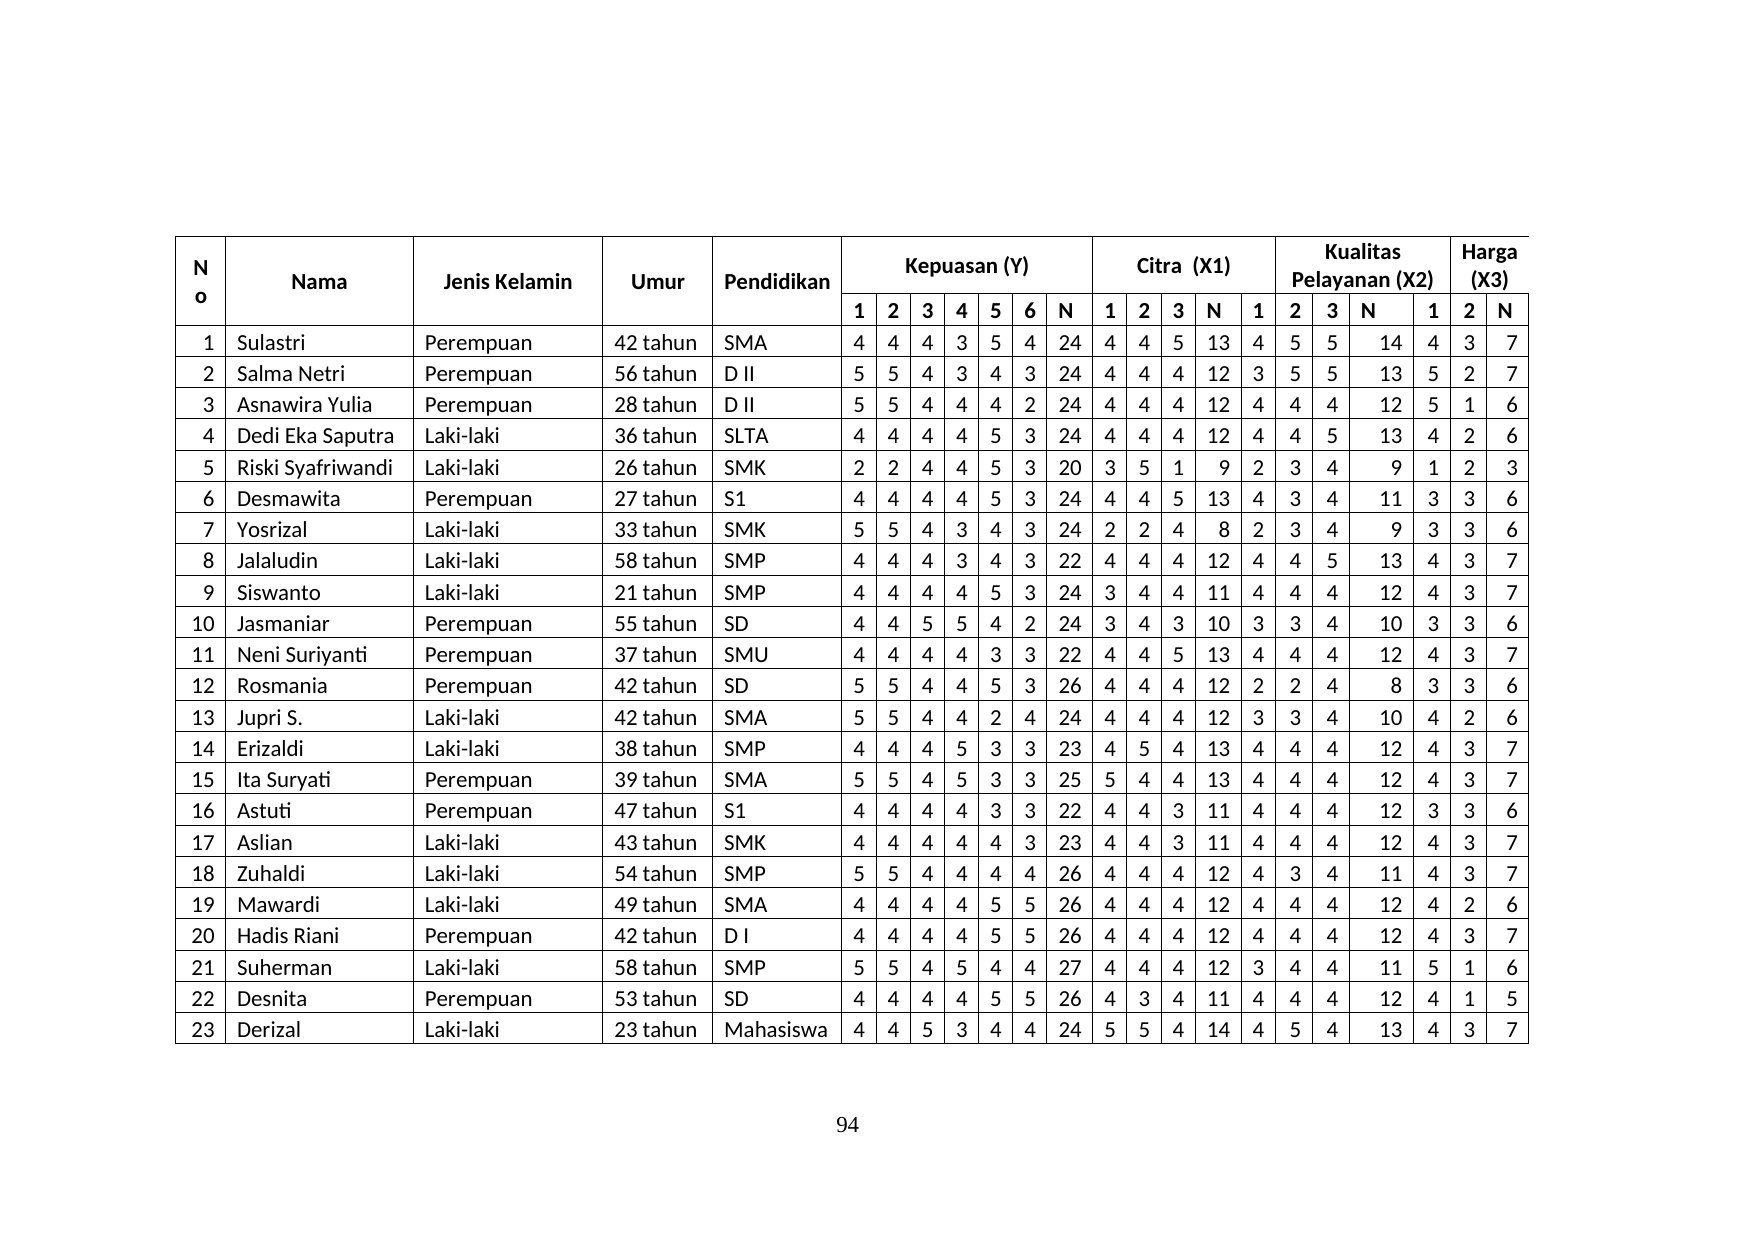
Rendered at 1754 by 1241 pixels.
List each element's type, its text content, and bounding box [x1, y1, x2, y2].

table_cell 13 [1350, 357, 1413, 387]
table_cell Perempuan [414, 638, 602, 668]
table_cell 4 [945, 701, 978, 731]
table_cell 5 [1313, 357, 1349, 387]
table_header Harga (X3) [1451, 237, 1529, 293]
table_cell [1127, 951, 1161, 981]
table_cell 3 [1313, 294, 1349, 324]
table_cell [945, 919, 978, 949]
table_cell 3 [1013, 638, 1046, 668]
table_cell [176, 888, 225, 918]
table_cell 13 [1196, 638, 1241, 668]
table_cell 11 [1350, 482, 1413, 512]
table_cell 3 [1013, 482, 1046, 512]
table_cell 4 [877, 607, 910, 637]
table_cell 8 [1350, 669, 1413, 699]
table_cell 5 [842, 357, 876, 387]
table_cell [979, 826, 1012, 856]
table_cell 56 tahun [603, 357, 712, 387]
table_cell 3 [1451, 326, 1486, 356]
table_cell 2 [979, 701, 1012, 731]
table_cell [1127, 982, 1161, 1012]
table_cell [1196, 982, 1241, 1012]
table_cell Laki-laki [414, 544, 602, 574]
table_cell 2 [1242, 451, 1275, 481]
table_cell 3 [1414, 607, 1450, 637]
table_cell 3 [1013, 451, 1046, 481]
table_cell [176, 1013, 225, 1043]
table_cell 4 [945, 419, 978, 449]
table_cell 2 [1013, 607, 1046, 637]
table_cell 4 [877, 326, 910, 356]
table_cell 5 [979, 294, 1012, 324]
table_cell 36 tahun [603, 419, 712, 449]
table_cell Laki-laki [414, 576, 602, 606]
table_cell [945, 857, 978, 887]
table_cell 11 [176, 638, 225, 668]
table_cell SD [713, 607, 841, 637]
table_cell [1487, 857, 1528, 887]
table_cell 4 [1127, 669, 1161, 699]
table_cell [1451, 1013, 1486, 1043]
table_cell 12 [1196, 669, 1241, 699]
table_header Nama [226, 237, 413, 324]
table_cell N [1487, 294, 1528, 324]
table_cell 10 [176, 607, 225, 637]
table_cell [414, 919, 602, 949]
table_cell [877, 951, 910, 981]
table_cell 3 [1451, 732, 1486, 762]
table_cell Perempuan [414, 482, 602, 512]
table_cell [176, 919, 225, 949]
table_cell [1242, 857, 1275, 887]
table_cell 4 [1093, 794, 1126, 824]
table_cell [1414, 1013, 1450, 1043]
table_cell 6 [176, 482, 225, 512]
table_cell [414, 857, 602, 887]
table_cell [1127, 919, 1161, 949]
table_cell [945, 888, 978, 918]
table_cell 4 [842, 732, 876, 762]
table_cell 4 [1276, 419, 1312, 449]
table_cell Jupri S. [226, 701, 413, 731]
table_cell 4 [1127, 419, 1161, 449]
table_cell Perempuan [414, 607, 602, 637]
table_cell 4 [842, 482, 876, 512]
table_cell 4 [1414, 419, 1450, 449]
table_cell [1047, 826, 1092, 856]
table_cell 21 tahun [603, 576, 712, 606]
table_cell 3 [1013, 669, 1046, 699]
table_cell 12 [1350, 388, 1413, 418]
table_cell 3 [1276, 701, 1312, 731]
table_cell 14 [1350, 326, 1413, 356]
table_cell 26 [1047, 669, 1092, 699]
table_cell 22 [1047, 544, 1092, 574]
table_cell SMU [713, 638, 841, 668]
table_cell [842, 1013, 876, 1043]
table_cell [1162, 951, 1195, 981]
table_cell 8 [1196, 513, 1241, 543]
table_header Kualitas Pelayanan (X2) [1276, 237, 1450, 293]
table_cell 3 [1093, 451, 1126, 481]
table_cell Siswanto [226, 576, 413, 606]
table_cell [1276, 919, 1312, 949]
table_cell SMA [713, 763, 841, 793]
table_cell 4 [1013, 701, 1046, 731]
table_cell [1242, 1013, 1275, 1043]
table_cell 42 tahun [603, 669, 712, 699]
table_cell SMP [713, 576, 841, 606]
table_cell 4 [1093, 357, 1126, 387]
table_cell SMP [713, 544, 841, 574]
table_cell 4 [911, 576, 944, 606]
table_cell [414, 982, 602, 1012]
table_cell 4 [1127, 794, 1161, 824]
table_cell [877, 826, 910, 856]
table_cell 3 [1451, 544, 1486, 574]
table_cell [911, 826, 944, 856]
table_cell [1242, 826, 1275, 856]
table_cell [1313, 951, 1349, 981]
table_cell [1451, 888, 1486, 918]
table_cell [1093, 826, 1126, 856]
table_cell 9 [176, 576, 225, 606]
table_cell SLTA [713, 419, 841, 449]
table_cell Perempuan [414, 763, 602, 793]
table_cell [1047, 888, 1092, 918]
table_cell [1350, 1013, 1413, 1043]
table_cell 13 [1196, 763, 1241, 793]
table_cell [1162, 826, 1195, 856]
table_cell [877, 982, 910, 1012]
table_cell 5 [842, 763, 876, 793]
table_cell 4 [1276, 544, 1312, 574]
table_cell Laki-laki [414, 419, 602, 449]
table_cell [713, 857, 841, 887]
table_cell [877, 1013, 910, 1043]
table_cell 2 [1276, 294, 1312, 324]
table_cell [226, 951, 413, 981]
table_cell 4 [911, 701, 944, 731]
table_cell 4 [1093, 669, 1126, 699]
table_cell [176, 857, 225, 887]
table_cell 4 [1127, 607, 1161, 637]
table_cell 4 [1127, 357, 1161, 387]
table_cell 24 [1047, 388, 1092, 418]
table_cell Perempuan [414, 357, 602, 387]
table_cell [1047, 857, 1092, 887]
table_cell 9 [1350, 451, 1413, 481]
table_cell 4 [176, 419, 225, 449]
table_cell 4 [1127, 326, 1161, 356]
table_cell 3 [945, 544, 978, 574]
table_cell 1 [842, 294, 876, 324]
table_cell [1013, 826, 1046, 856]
table_cell Salma Netri [226, 357, 413, 387]
table_cell 3 [1276, 482, 1312, 512]
table_cell 4 [979, 513, 1012, 543]
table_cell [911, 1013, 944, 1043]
table_cell 24 [1047, 326, 1092, 356]
table_cell 4 [1162, 576, 1195, 606]
table_cell SMA [713, 701, 841, 731]
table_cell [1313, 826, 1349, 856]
table_cell 4 [911, 482, 944, 512]
table_cell 7 [1487, 357, 1528, 387]
table_cell 12 [1196, 544, 1241, 574]
table_cell 3 [1242, 607, 1275, 637]
table_cell Perempuan [414, 388, 602, 418]
table_cell 4 [1162, 669, 1195, 699]
table_cell 1 [1414, 451, 1450, 481]
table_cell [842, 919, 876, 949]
table_cell 6 [1487, 419, 1528, 449]
table_cell Sulastri [226, 326, 413, 356]
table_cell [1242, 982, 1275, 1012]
table_cell 12 [1196, 701, 1241, 731]
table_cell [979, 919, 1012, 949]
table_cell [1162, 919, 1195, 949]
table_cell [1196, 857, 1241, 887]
table_cell 3 [1451, 763, 1486, 793]
table_cell N [1196, 294, 1241, 324]
table_cell 4 [1162, 763, 1195, 793]
table_cell 39 tahun [603, 763, 712, 793]
table_cell 6 [1487, 513, 1528, 543]
table_cell 6 [1487, 669, 1528, 699]
table_cell 5 [979, 326, 1012, 356]
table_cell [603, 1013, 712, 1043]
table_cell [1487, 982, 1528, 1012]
table_header Jenis Kelamin [414, 237, 602, 324]
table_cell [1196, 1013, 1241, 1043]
table_cell 3 [1276, 513, 1312, 543]
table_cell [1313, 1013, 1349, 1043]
table_cell 3 [1451, 794, 1486, 824]
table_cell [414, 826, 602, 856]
table_cell 4 [1313, 763, 1349, 793]
table_cell 4 [945, 794, 978, 824]
table_cell 4 [1093, 638, 1126, 668]
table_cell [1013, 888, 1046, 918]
table_cell 2 [1451, 294, 1486, 324]
table_cell 4 [1414, 576, 1450, 606]
table_cell 3 [1451, 482, 1486, 512]
table_cell Laki-laki [414, 701, 602, 731]
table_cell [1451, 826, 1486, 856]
table_cell 10 [1350, 607, 1413, 637]
table_cell 4 [1276, 763, 1312, 793]
table_cell 12 [1196, 357, 1241, 387]
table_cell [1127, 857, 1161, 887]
table_cell 2 [1451, 357, 1486, 387]
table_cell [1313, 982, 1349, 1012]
table_cell 22 [1047, 638, 1092, 668]
table_cell 4 [1276, 388, 1312, 418]
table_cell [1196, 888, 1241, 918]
table_cell 24 [1047, 513, 1092, 543]
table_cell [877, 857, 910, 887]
table_cell 2 [1093, 513, 1126, 543]
table_cell 7 [1487, 576, 1528, 606]
table_cell 4 [1162, 732, 1195, 762]
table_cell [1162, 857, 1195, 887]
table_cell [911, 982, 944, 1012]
table_cell Riski Syafriwandi [226, 451, 413, 481]
table_cell 4 [1127, 388, 1161, 418]
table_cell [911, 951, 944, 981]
table_cell 4 [1313, 638, 1349, 668]
table_cell 12 [1196, 388, 1241, 418]
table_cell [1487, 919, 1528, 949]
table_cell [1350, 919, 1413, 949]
table_cell 4 [1127, 544, 1161, 574]
table_cell 5 [1313, 419, 1349, 449]
table_cell 3 [945, 326, 978, 356]
table_cell 4 [1127, 482, 1161, 512]
table_cell N [1047, 294, 1092, 324]
table_cell 4 [1313, 482, 1349, 512]
table_cell 4 [877, 419, 910, 449]
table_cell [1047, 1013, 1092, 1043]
table_cell 12 [1350, 794, 1413, 824]
table_cell 5 [1162, 482, 1195, 512]
table_cell 5 [945, 607, 978, 637]
table_cell 12 [1350, 732, 1413, 762]
table_cell 1 [1242, 294, 1275, 324]
table_cell Rosmania [226, 669, 413, 699]
table_cell 4 [1414, 763, 1450, 793]
table_cell 4 [1313, 794, 1349, 824]
table_cell 4 [1313, 576, 1349, 606]
table_cell 15 [176, 763, 225, 793]
table_header Pendidikan [713, 237, 841, 324]
table_cell 4 [1276, 576, 1312, 606]
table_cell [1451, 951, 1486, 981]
table_cell 4 [842, 607, 876, 637]
table_cell 4 [1127, 576, 1161, 606]
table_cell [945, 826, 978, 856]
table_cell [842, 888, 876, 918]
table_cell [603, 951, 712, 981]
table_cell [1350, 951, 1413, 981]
table_cell 4 [1313, 732, 1349, 762]
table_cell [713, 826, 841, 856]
table_cell 28 tahun [603, 388, 712, 418]
table_cell 5 [1313, 544, 1349, 574]
table_cell 2 [1451, 451, 1486, 481]
table_cell 2 [1276, 669, 1312, 699]
table_cell Yosrizal [226, 513, 413, 543]
table_cell 4 [877, 544, 910, 574]
table_cell 4 [1242, 638, 1275, 668]
table_cell 42 tahun [603, 326, 712, 356]
table_cell 4 [1313, 607, 1349, 637]
table_cell 2 [1127, 294, 1161, 324]
table_cell 3 [979, 732, 1012, 762]
table_header No [176, 237, 225, 324]
table_cell 6 [1487, 482, 1528, 512]
table_cell 13 [1196, 732, 1241, 762]
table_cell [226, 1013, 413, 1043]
table_cell 4 [877, 576, 910, 606]
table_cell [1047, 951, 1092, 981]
table_cell 5 [911, 607, 944, 637]
table_cell 4 [1162, 357, 1195, 387]
table_cell Dedi Eka Saputra [226, 419, 413, 449]
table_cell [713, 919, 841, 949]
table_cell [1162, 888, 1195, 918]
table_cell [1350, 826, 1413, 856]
table_cell 24 [1047, 607, 1092, 637]
table_cell 4 [911, 669, 944, 699]
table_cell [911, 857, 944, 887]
table_cell 6 [1487, 701, 1528, 731]
table_cell 4 [1093, 388, 1126, 418]
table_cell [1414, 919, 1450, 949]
table_cell 4 [911, 544, 944, 574]
table_cell 4 [979, 388, 1012, 418]
table_cell 12 [1350, 576, 1413, 606]
table_cell 3 [979, 794, 1012, 824]
table_cell 5 [877, 388, 910, 418]
table_cell 4 [1127, 638, 1161, 668]
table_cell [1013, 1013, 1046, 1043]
table_cell Laki-laki [414, 732, 602, 762]
table_cell 5 [1414, 357, 1450, 387]
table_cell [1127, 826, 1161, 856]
table_cell 5 [877, 357, 910, 387]
table_cell 3 [1162, 294, 1195, 324]
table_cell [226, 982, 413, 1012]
table_cell 1 [1093, 294, 1126, 324]
table_cell 3 [1451, 638, 1486, 668]
table_cell 37 tahun [603, 638, 712, 668]
table_cell 4 [1242, 732, 1275, 762]
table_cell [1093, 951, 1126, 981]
table_cell 3 [1414, 794, 1450, 824]
table_cell 4 [1313, 701, 1349, 731]
table_cell 4 [1093, 732, 1126, 762]
table_cell 4 [842, 576, 876, 606]
table_cell 4 [877, 794, 910, 824]
table_cell 5 [877, 701, 910, 731]
table_cell 24 [1047, 482, 1092, 512]
table_cell 4 [1242, 482, 1275, 512]
table_cell 4 [1414, 701, 1450, 731]
table_cell Asnawira Yulia [226, 388, 413, 418]
table_cell D II [713, 357, 841, 387]
table_cell 47 tahun [603, 794, 712, 824]
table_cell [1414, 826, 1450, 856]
table_cell 4 [1313, 669, 1349, 699]
table_cell 4 [945, 638, 978, 668]
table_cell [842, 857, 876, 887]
table_cell 3 [1093, 607, 1126, 637]
table_cell 4 [842, 419, 876, 449]
table_cell 5 [877, 763, 910, 793]
table_cell 4 [1013, 326, 1046, 356]
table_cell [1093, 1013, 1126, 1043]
table_cell 4 [1276, 638, 1312, 668]
table_cell 3 [1414, 669, 1450, 699]
table_cell Desmawita [226, 482, 413, 512]
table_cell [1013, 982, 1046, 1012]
table_cell S1 [713, 482, 841, 512]
table_cell 3 [1414, 482, 1450, 512]
table_cell 5 [1093, 763, 1126, 793]
table_cell Laki-laki [414, 513, 602, 543]
table_cell 6 [1487, 607, 1528, 637]
table_cell 5 [1127, 732, 1161, 762]
table_cell 5 [842, 513, 876, 543]
table_cell 26 tahun [603, 451, 712, 481]
table_cell 2 [842, 451, 876, 481]
table_cell 5 [1162, 326, 1195, 356]
table_cell 23 [1047, 732, 1092, 762]
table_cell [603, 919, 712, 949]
table_cell Perempuan [414, 669, 602, 699]
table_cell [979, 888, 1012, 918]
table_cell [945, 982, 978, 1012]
table_cell 4 [877, 732, 910, 762]
table_cell 3 [1013, 763, 1046, 793]
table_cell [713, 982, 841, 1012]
table_cell 5 [176, 451, 225, 481]
table_cell 10 [1196, 607, 1241, 637]
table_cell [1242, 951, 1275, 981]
table_cell 11 [1196, 576, 1241, 606]
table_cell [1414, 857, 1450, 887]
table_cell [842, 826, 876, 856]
table_cell 4 [877, 482, 910, 512]
table_cell 2 [1013, 388, 1046, 418]
table_cell 4 [979, 544, 1012, 574]
table_cell 12 [176, 669, 225, 699]
table_cell 4 [1414, 732, 1450, 762]
table_cell 13 [1196, 482, 1241, 512]
table_cell 5 [979, 576, 1012, 606]
table_cell 3 [979, 638, 1012, 668]
table_cell 25 [1047, 763, 1092, 793]
table_cell 3 [1162, 794, 1195, 824]
table_cell 3 [1487, 451, 1528, 481]
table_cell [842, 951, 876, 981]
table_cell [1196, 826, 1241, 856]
table_cell 4 [911, 763, 944, 793]
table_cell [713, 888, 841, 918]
table_cell 4 [877, 638, 910, 668]
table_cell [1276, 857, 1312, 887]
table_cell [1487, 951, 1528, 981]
table_cell 5 [979, 669, 1012, 699]
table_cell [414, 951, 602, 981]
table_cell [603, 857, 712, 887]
table_cell 3 [1451, 576, 1486, 606]
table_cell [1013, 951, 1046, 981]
table_cell 4 [1242, 576, 1275, 606]
table_cell 4 [1242, 419, 1275, 449]
table_cell 4 [1242, 794, 1275, 824]
table_cell 4 [1276, 794, 1312, 824]
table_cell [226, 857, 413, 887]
table_cell 5 [945, 763, 978, 793]
table_cell 13 [1350, 419, 1413, 449]
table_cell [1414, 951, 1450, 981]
table_cell 7 [1487, 732, 1528, 762]
table_cell 4 [1414, 326, 1450, 356]
table_cell SD [713, 669, 841, 699]
table_cell 3 [1093, 576, 1126, 606]
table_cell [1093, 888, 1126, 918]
table_cell 4 [945, 482, 978, 512]
table_cell 1 [176, 326, 225, 356]
table_cell Ita Suryati [226, 763, 413, 793]
table_cell 4 [1162, 388, 1195, 418]
table_cell 2 [1127, 513, 1161, 543]
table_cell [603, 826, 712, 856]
table_cell 16 [176, 794, 225, 824]
table_cell SMP [713, 732, 841, 762]
table_header Kepuasan (Y) [842, 237, 1092, 293]
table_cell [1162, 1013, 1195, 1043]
table_cell 7 [1487, 544, 1528, 574]
table_cell 11 [1196, 794, 1241, 824]
table_cell 4 [1276, 732, 1312, 762]
table_cell 2 [176, 357, 225, 387]
table_cell 3 [1414, 513, 1450, 543]
table_cell 3 [1013, 513, 1046, 543]
table_cell 4 [1242, 388, 1275, 418]
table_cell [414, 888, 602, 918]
table_cell 3 [979, 763, 1012, 793]
table_cell 24 [1047, 701, 1092, 731]
table_cell 3 [1013, 419, 1046, 449]
table_cell 5 [979, 419, 1012, 449]
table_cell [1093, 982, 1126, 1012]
table_cell 4 [945, 294, 978, 324]
table_cell 4 [911, 388, 944, 418]
table_cell 3 [1013, 732, 1046, 762]
table_cell Astuti [226, 794, 413, 824]
table_cell Jalaludin [226, 544, 413, 574]
table_cell 3 [1276, 451, 1312, 481]
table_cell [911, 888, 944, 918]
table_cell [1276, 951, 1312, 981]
table_cell Aslian [226, 826, 413, 856]
table_cell 5 [1313, 326, 1349, 356]
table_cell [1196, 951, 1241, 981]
table_cell 2 [877, 294, 910, 324]
table_cell 4 [1162, 544, 1195, 574]
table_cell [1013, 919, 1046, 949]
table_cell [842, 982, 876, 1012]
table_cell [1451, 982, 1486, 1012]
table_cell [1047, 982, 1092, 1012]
table_cell 4 [1414, 638, 1450, 668]
table_cell 14 [176, 732, 225, 762]
table_cell 27 tahun [603, 482, 712, 512]
table_cell SMK [713, 513, 841, 543]
table_cell 4 [1127, 763, 1161, 793]
table_cell 4 [911, 357, 944, 387]
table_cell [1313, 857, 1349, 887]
table_cell 10 [1350, 701, 1413, 731]
table_cell Erizaldi [226, 732, 413, 762]
table_cell 4 [979, 357, 1012, 387]
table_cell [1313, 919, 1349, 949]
table_cell SMA [713, 326, 841, 356]
table_cell 58 tahun [603, 544, 712, 574]
table_cell 6 [1487, 794, 1528, 824]
table_header Citra (X1) [1093, 237, 1275, 293]
table_cell 5 [842, 388, 876, 418]
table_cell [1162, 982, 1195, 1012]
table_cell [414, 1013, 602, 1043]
table_cell 3 [1451, 607, 1486, 637]
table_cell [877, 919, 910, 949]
table_cell 4 [1242, 326, 1275, 356]
table_cell Perempuan [414, 794, 602, 824]
table_cell 4 [1313, 451, 1349, 481]
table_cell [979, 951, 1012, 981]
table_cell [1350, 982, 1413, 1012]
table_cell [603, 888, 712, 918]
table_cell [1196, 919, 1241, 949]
table_cell 5 [1127, 451, 1161, 481]
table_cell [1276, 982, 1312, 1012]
table_cell 3 [1013, 576, 1046, 606]
table_cell 2 [1451, 701, 1486, 731]
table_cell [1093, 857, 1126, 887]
table_cell 2 [877, 451, 910, 481]
table_cell 2 [1242, 669, 1275, 699]
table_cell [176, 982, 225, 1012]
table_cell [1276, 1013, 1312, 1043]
table_cell 8 [176, 544, 225, 574]
table_cell 2 [1242, 513, 1275, 543]
table_cell 5 [877, 669, 910, 699]
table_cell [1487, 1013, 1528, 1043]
table_cell 4 [1093, 326, 1126, 356]
table_cell 42 tahun [603, 701, 712, 731]
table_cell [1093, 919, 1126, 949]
table_cell 3 [945, 357, 978, 387]
table_cell 4 [1313, 388, 1349, 418]
table_cell 4 [1162, 513, 1195, 543]
table_cell 1 [1451, 388, 1486, 418]
table_cell 12 [1350, 638, 1413, 668]
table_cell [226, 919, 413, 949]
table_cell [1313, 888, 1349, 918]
table_cell 5 [979, 451, 1012, 481]
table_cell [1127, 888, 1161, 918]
table_cell 24 [1047, 419, 1092, 449]
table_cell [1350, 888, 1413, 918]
table_cell 4 [842, 794, 876, 824]
table_header Umur [603, 237, 712, 324]
table_cell 4 [945, 576, 978, 606]
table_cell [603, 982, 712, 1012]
table_cell 5 [1414, 388, 1450, 418]
table_cell 33 tahun [603, 513, 712, 543]
table_cell 3 [1013, 357, 1046, 387]
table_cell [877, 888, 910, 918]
table_cell D II [713, 388, 841, 418]
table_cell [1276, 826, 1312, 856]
table_cell 3 [945, 513, 978, 543]
table_cell 55 tahun [603, 607, 712, 637]
table_cell 13 [176, 701, 225, 731]
table_cell 6 [1013, 294, 1046, 324]
table_cell Laki-laki [414, 451, 602, 481]
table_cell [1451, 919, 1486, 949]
table_cell 4 [911, 794, 944, 824]
table_cell 3 [1451, 669, 1486, 699]
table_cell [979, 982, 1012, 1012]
table_cell 2 [1451, 419, 1486, 449]
table_cell 4 [1093, 482, 1126, 512]
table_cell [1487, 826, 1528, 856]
table_cell SMK [713, 451, 841, 481]
table_cell 13 [1196, 326, 1241, 356]
table_cell 12 [1196, 419, 1241, 449]
table_cell 9 [1196, 451, 1241, 481]
table_cell 13 [1350, 544, 1413, 574]
table_cell 5 [842, 701, 876, 731]
table_cell 7 [1487, 763, 1528, 793]
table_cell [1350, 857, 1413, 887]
table_cell Perempuan [414, 326, 602, 356]
table_cell 3 [1242, 357, 1275, 387]
table_cell 1 [1162, 451, 1195, 481]
table_cell 4 [945, 388, 978, 418]
table_cell 4 [842, 638, 876, 668]
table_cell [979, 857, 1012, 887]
table_cell 3 [1013, 544, 1046, 574]
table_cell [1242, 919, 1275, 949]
table_cell 4 [1242, 544, 1275, 574]
table_cell 5 [842, 669, 876, 699]
table_cell 4 [1162, 701, 1195, 731]
table_cell 4 [945, 669, 978, 699]
table_cell 7 [1487, 638, 1528, 668]
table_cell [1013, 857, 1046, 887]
table_cell 24 [1047, 357, 1092, 387]
table_cell 7 [1487, 326, 1528, 356]
table_cell 4 [1127, 701, 1161, 731]
table_cell 4 [1162, 419, 1195, 449]
table_cell 9 [1350, 513, 1413, 543]
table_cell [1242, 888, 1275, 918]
table_cell 3 [1242, 701, 1275, 731]
table_cell 6 [1487, 388, 1528, 418]
table_cell Neni Suriyanti [226, 638, 413, 668]
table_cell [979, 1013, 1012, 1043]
table_cell 22 [1047, 794, 1092, 824]
table_cell 4 [1313, 513, 1349, 543]
table_cell 5 [979, 482, 1012, 512]
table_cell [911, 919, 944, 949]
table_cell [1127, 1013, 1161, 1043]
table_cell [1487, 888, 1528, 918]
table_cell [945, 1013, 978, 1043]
table_cell 24 [1047, 576, 1092, 606]
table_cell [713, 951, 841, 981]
table_cell 5 [945, 732, 978, 762]
table_cell 4 [842, 326, 876, 356]
table_cell 3 [1451, 513, 1486, 543]
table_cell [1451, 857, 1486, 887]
table_cell 3 [911, 294, 944, 324]
table_cell 5 [877, 513, 910, 543]
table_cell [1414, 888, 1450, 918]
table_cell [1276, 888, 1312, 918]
table_cell 4 [911, 513, 944, 543]
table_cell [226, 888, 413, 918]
table_cell 3 [1013, 794, 1046, 824]
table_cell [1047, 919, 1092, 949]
table_cell 1 [1414, 294, 1450, 324]
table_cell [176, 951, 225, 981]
table_cell S1 [713, 794, 841, 824]
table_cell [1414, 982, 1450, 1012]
table_cell 4 [911, 451, 944, 481]
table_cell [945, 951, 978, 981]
table_cell 4 [1093, 419, 1126, 449]
table_cell 4 [1093, 701, 1126, 731]
table_cell 4 [1242, 763, 1275, 793]
table_cell 7 [176, 513, 225, 543]
table_cell 4 [911, 732, 944, 762]
table_cell 4 [945, 451, 978, 481]
table_cell 4 [911, 638, 944, 668]
table_cell 4 [911, 419, 944, 449]
table_cell 12 [1350, 763, 1413, 793]
table_cell 3 [1276, 607, 1312, 637]
table_cell 17 [176, 826, 225, 856]
table_cell 5 [1276, 326, 1312, 356]
table_cell 5 [1276, 357, 1312, 387]
table_cell 20 [1047, 451, 1092, 481]
table_cell 5 [1162, 638, 1195, 668]
table_cell 38 tahun [603, 732, 712, 762]
table_cell Jasmaniar [226, 607, 413, 637]
table_cell 4 [1414, 544, 1450, 574]
table_cell 4 [1093, 544, 1126, 574]
table_cell 3 [176, 388, 225, 418]
table_cell 4 [842, 544, 876, 574]
table_cell 3 [1162, 607, 1195, 637]
table_cell 4 [911, 326, 944, 356]
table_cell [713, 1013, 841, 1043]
table_cell 4 [979, 607, 1012, 637]
table_cell N [1350, 294, 1413, 324]
